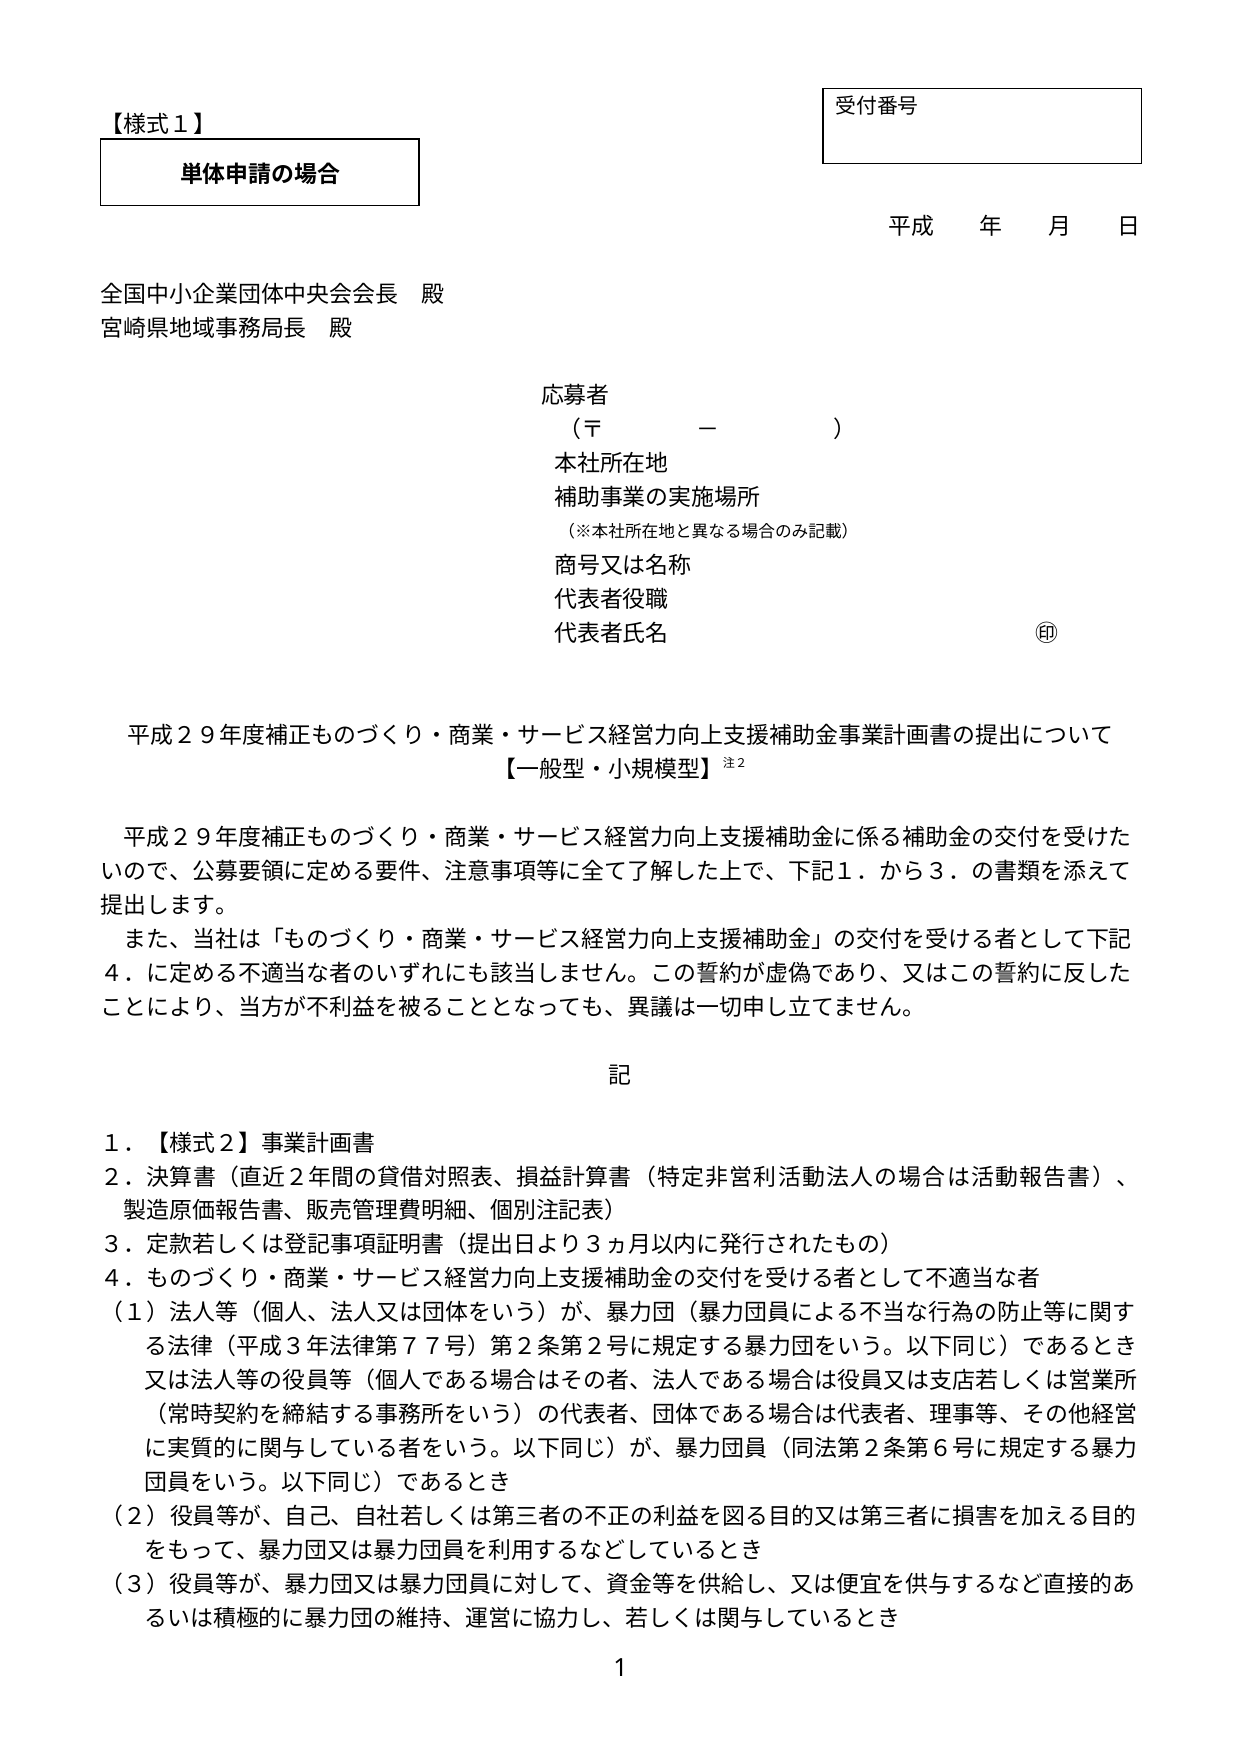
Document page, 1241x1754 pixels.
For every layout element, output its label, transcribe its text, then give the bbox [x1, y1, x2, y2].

text （１）法人等（個人、法人又は団体をいう）が、暴力団（暴力団員による不当な行為の防止等に関する法律（平成３年法律第７７号）第２条第２号に規定する暴力団をいう。以下同じ）であるとき又は法人等の役員等（個人である場合はその者、法人である場合は役員又は支店若しくは営業所（常時契約を締結する事務所をいう）の代表者、団体である場合は代表者、理事等、その他経営に実質的に関与している者をいう。以下同じ）が、暴力団員（同法第２条第６号に規定する暴力団員をいう。以下同じ）であるとき [100, 1294, 1140, 1498]
text （３）役員等が、暴力団又は暴力団員に対して、資金等を供給し、又は便宜を供与するなど直接的あるいは積極的に暴力団の維持、運営に協力し、若しくは関与しているとき [100, 1566, 1140, 1633]
text ２．決算書（直近２年間の貸借対照表、損益計算書（特定非営利活動法人の場合は活動報告書）、製造原価報告書、販売管理費明細、個別注記表） [100, 1158, 1140, 1226]
text 平成２９年度補正ものづくり・商業・サービス経営力向上支援補助金に係る補助金の交付を受けたいので、公募要領に定める要件、注意事項等に全て了解した上で、下記１．から３．の書類を添えて提出します。 [100, 818, 1140, 920]
text 平成 年 月 日 [100, 207, 1140, 241]
text （２）役員等が、自己、自社若しくは第三者の不正の利益を図る目的又は第三者に損害を加える目的をもって、暴力団又は暴力団員を利用するなどしているとき [100, 1498, 1140, 1566]
text ４．ものづくり・商業・サービス経営力向上支援補助金の交付を受ける者として不適当な者 [100, 1260, 1140, 1294]
text 記 [100, 1056, 1140, 1090]
text 全国中小企業団体中央会会長 殿 [100, 275, 1140, 309]
text 代表者氏名 ㊞ [100, 615, 1140, 649]
text 代表者役職 [100, 581, 1140, 615]
text 平成２９年度補正ものづくり・商業・サービス経営力向上支援補助金事業計画書の提出について [100, 717, 1140, 751]
text 本社所在地 [100, 445, 1140, 479]
text 商号又は名称 [100, 547, 1140, 581]
text １．【様式２】事業計画書 [100, 1124, 1140, 1158]
text （※本社所在地と異なる場合のみ記載） [100, 513, 1140, 547]
text 応募者 [100, 377, 1140, 411]
text 【様式１】 [100, 105, 822, 139]
text また、当社は「ものづくり・商業・サービス経営力向上支援補助金」の交付を受ける者として下記４．に定める不適当な者のいずれにも該当しません。この誓約が虚偽であり、又はこの誓約に反したことにより、当方が不利益を被ることとなっても、異議は一切申し立てません。 [100, 920, 1140, 1022]
text （〒 － ） [100, 411, 1140, 445]
text ３．定款若しくは登記事項証明書（提出日より３ヵ月以内に発行されたもの） [100, 1226, 1140, 1260]
text 【一般型・小規模型】注２ [100, 751, 1140, 784]
text 宮崎県地域事務局長 殿 [100, 309, 1140, 343]
text 補助事業の実施場所 [100, 479, 1140, 513]
